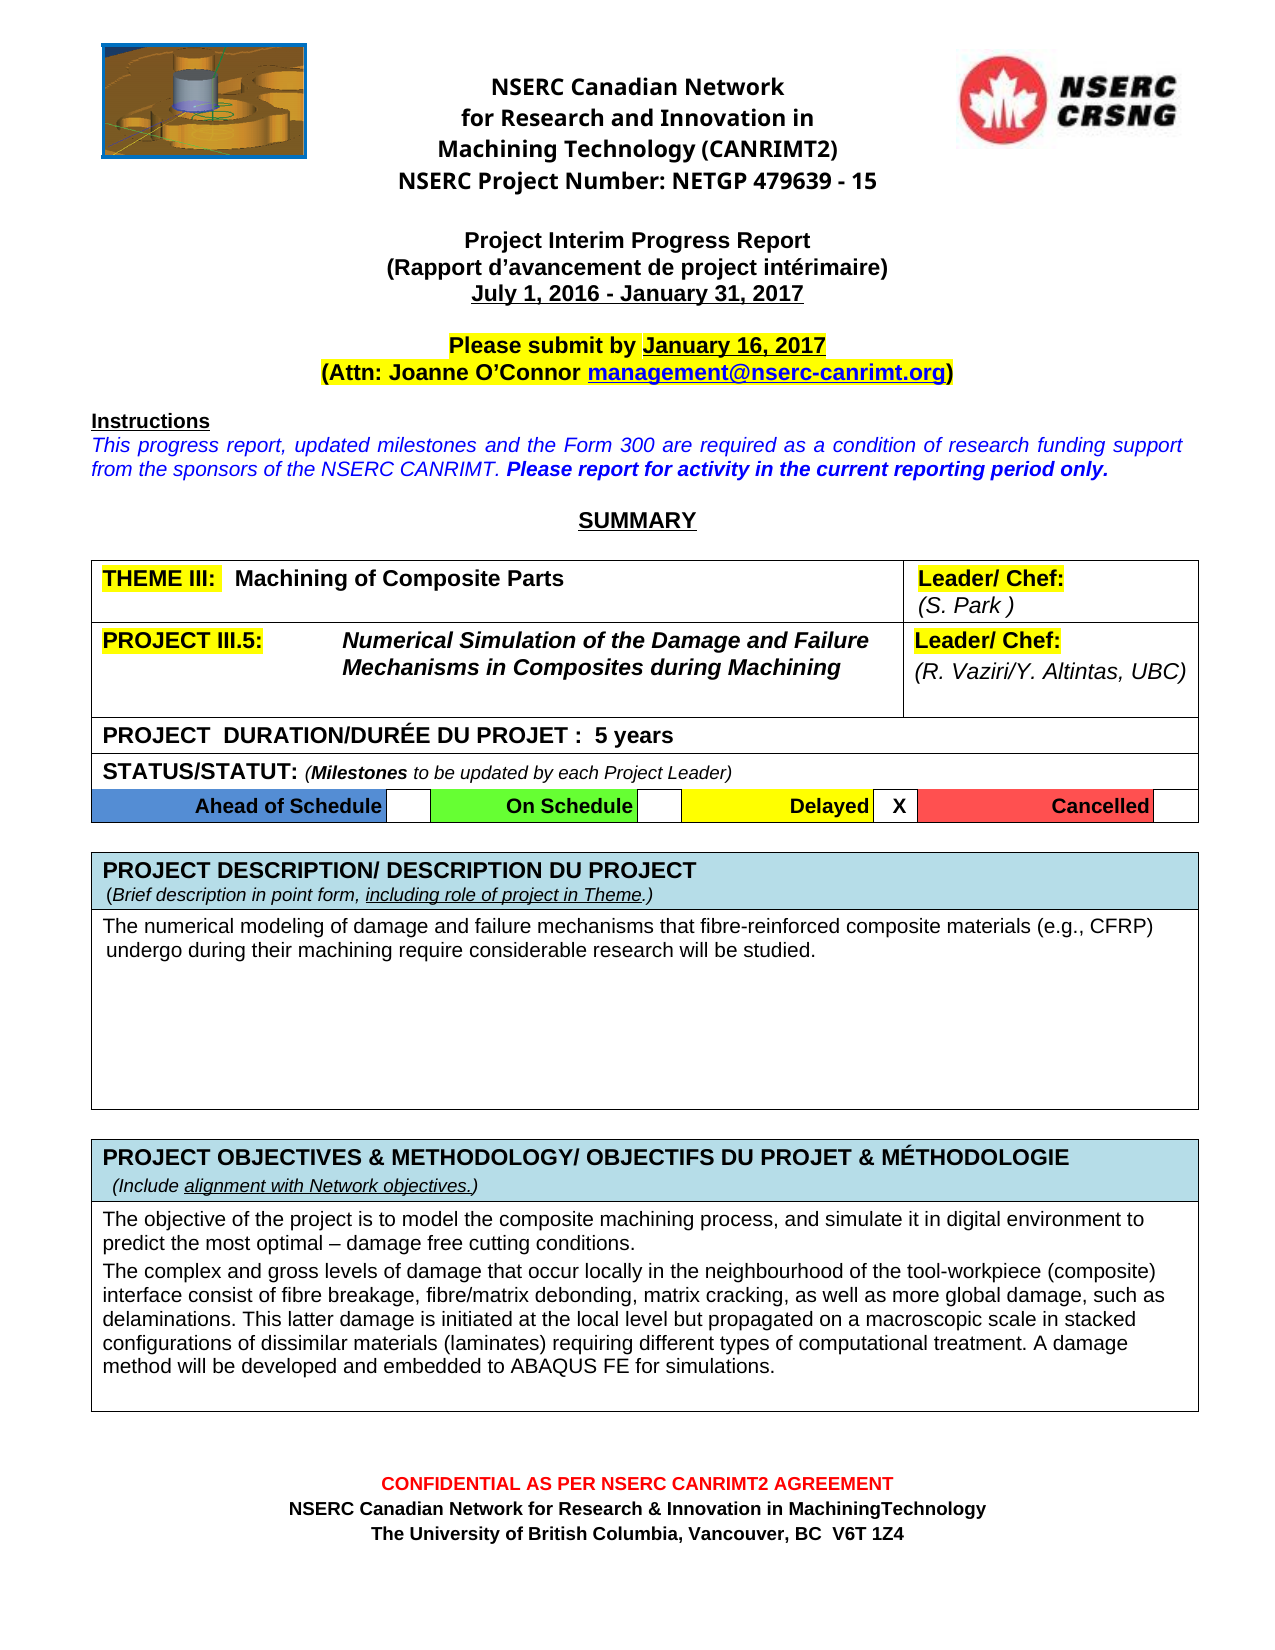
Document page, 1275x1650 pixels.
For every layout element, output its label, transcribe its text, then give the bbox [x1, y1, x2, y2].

text SUMMARY [91, 507, 1184, 534]
table_header PROJECT DESCRIPTION/ DESCRIPTION DU PROJECT (Brief description in point form, including role of project in Theme.) [92, 853, 1198, 909]
table_cell Ahead of Schedule [92, 789, 386, 822]
subtitle Project Interim Progress Report (Rapport d’avancement de project intérimaire) July 1, 2016 - January 31, 2017 Please submit by January 16, 2017 (Attn: Joanne O’Connor management@nserc-canrimt.org) [91, 227, 1184, 409]
table_header THEME III: Machining of Composite Parts [92, 561, 903, 622]
picture [956, 49, 1184, 149]
table_cell PROJECT III.5: Numerical Simulation of the Damage and Failure Mechanisms in Composites during Machining [92, 623, 903, 717]
table_cell On Schedule [431, 789, 637, 822]
table_cell [387, 790, 430, 822]
table_cell Leader/ Chef: (R. Vaziri/Y. Altintas, UBC) [904, 623, 1198, 717]
table_cell The numerical modeling of damage and failure mechanisms that fibre-reinforced composite materials (e.g., CFRP) undergo during their machining require considerable research will be studied. [92, 910, 1198, 1109]
table_cell The objective of the project is to model the composite machining process, and simulate it in digital environment to predict the most optimal – damage free cutting conditions. The complex and gross levels of damage that occur locally in the neighbourhood of the tool-workpiece (composite) interface consist of fibre breakage, fibre/matrix debonding, matrix cracking, as well as more global damage, such as delaminations. This latter damage is initiated at the local level but propagated on a macroscopic scale in stacked configurations of dissimilar materials (laminates) requiring different types of computational treatment. A damage method will be developed and embedded to ABAQUS FE for simulations. [92, 1202, 1198, 1411]
table_cell [638, 790, 681, 822]
subtitle Instructions [91, 409, 1184, 433]
table_cell X [874, 790, 917, 822]
table_cell STATUS/STATUT: (Milestones to be updated by each Project Leader) [92, 754, 1198, 789]
table_header Leader/ Chef: (S. Park ) [904, 561, 1198, 622]
table_cell [1154, 790, 1198, 822]
text This progress report, updated milestones and the Form 300 are required as a condition of research funding support from the sponsors of the NSERC CANRIMT. Please report for activity in the current reporting period only. [91, 433, 1184, 481]
table_header PROJECT OBJECTIVES & METHODOLOGY/ OBJECTIFS DU PROJET & MÉTHODOLOGIE (Include alignment with Network objectives.) [92, 1140, 1198, 1201]
table_cell Delayed [682, 789, 873, 822]
table_cell Cancelled [918, 789, 1153, 822]
table_cell PROJECT DURATION/DURÉE DU PROJET : 5 years [92, 718, 1198, 753]
